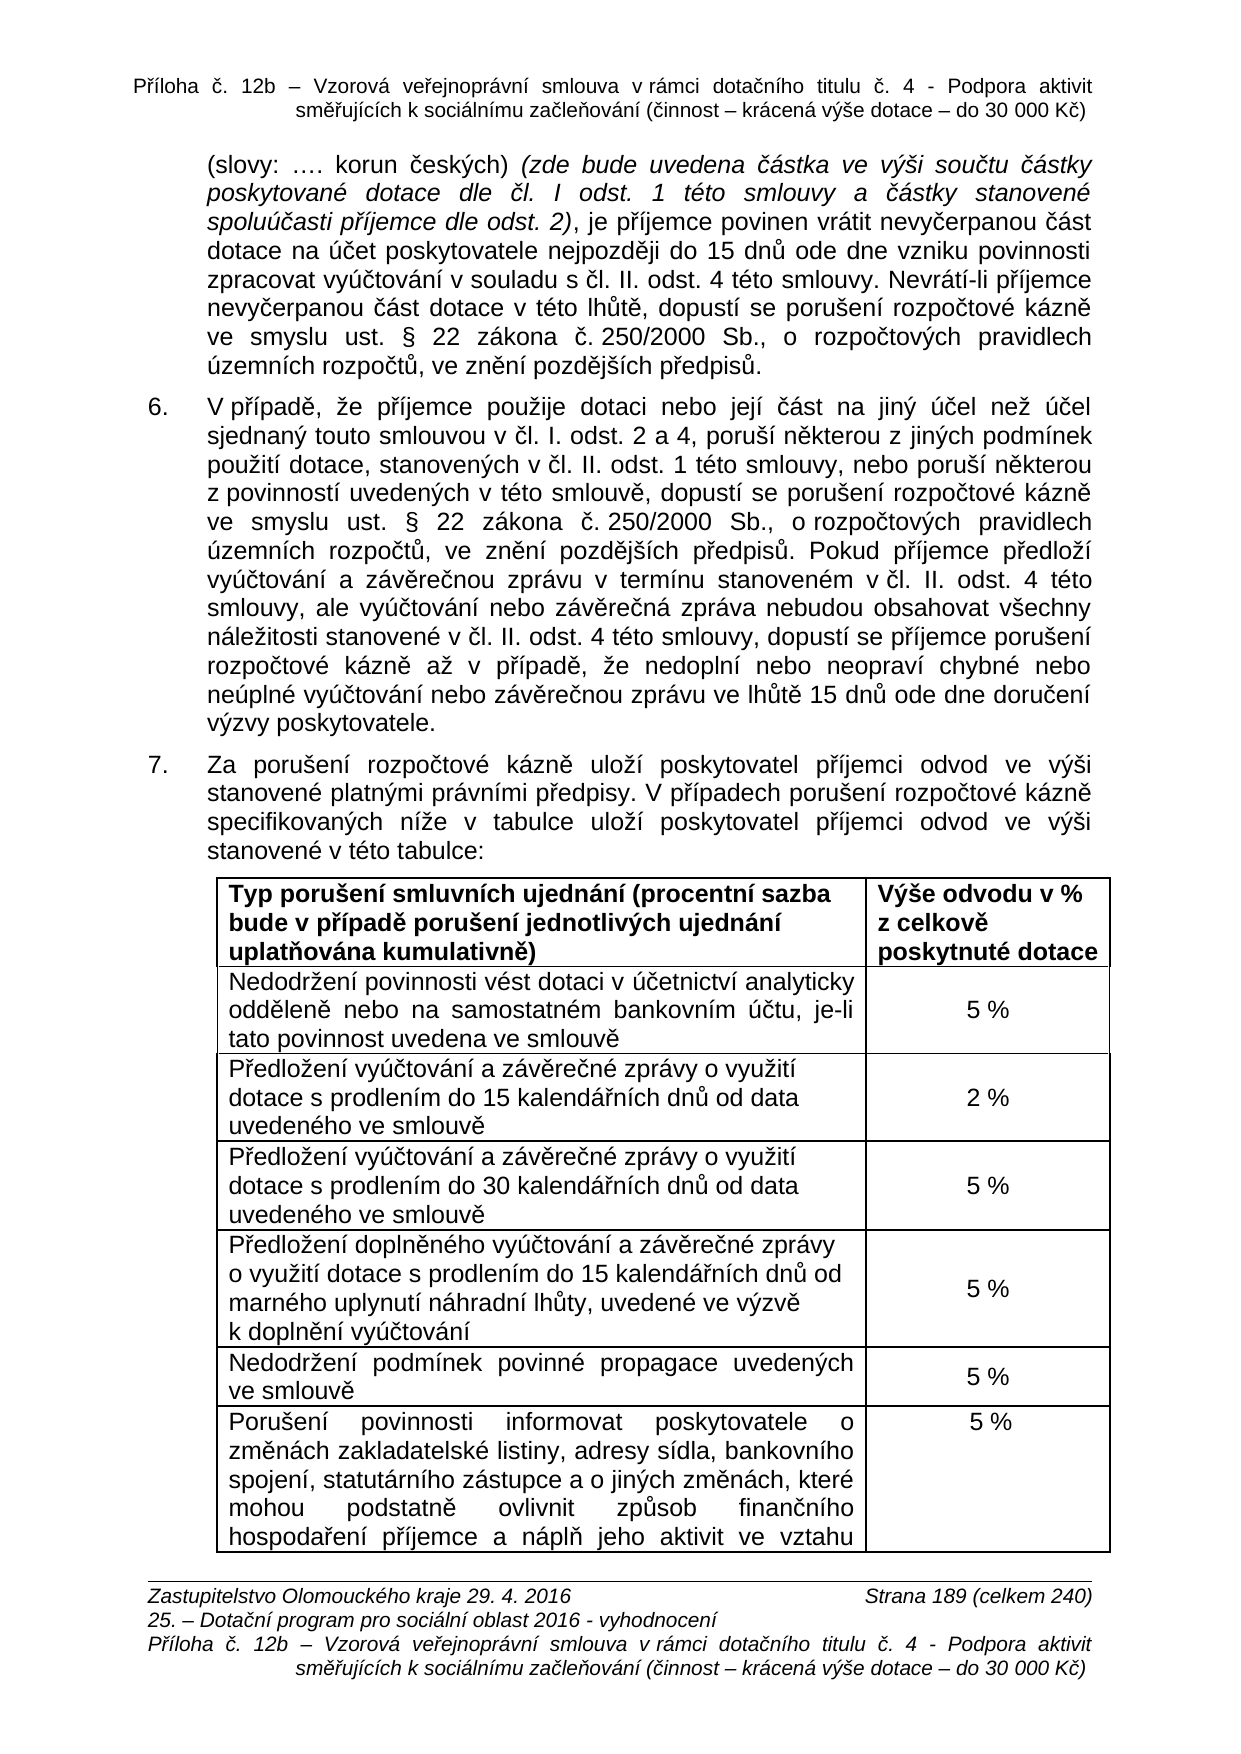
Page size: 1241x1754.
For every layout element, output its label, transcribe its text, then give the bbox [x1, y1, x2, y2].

table_cell Předložení doplněného vyúčtování a závěrečné zprávy o využití dotace s prodlením do 15 kalendářních dnů od marného uplynutí náhradní lhůty, uvedené ve výzvě k doplnění vyúčtování [218, 1231, 865, 1346]
table_header Výše odvodu v % z celkově poskytnuté dotace [867, 879, 1109, 966]
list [148, 150, 1092, 380]
table_cell Nedodržení podmínek povinné propagace uvedených ve smlouvě [218, 1348, 865, 1405]
table_cell 5 % [867, 1231, 1109, 1346]
table_cell 5 % [867, 1142, 1109, 1228]
table_cell 5 % [867, 1348, 1109, 1405]
table_cell 2 % [867, 1053, 1109, 1140]
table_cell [218, 1407, 865, 1551]
table_cell Nedodržení povinnosti vést dotaci v účetnictví analyticky odděleně nebo na samostatném bankovním účtu, je-li tato povinnost uvedena ve smlouvě [218, 967, 865, 1053]
table_cell % [867, 1407, 1109, 1551]
list Za porušení rozpočtové kázně uloží poskytovatel příjemci odvod ve výši stanovené platnými právními předpisy. V případech porušení rozpočtové kázně specifikovaných níže v tabulce uloží poskytovatel příjemci odvod ve výši stanovené v této tabulce: [148, 750, 1092, 865]
table_header Typ porušení smluvních ujednání (procentní sazba bude v případě porušení jednotlivých ujednání uplatňována kumulativně) [218, 879, 865, 966]
list V případě, že příjemce použije dotaci nebo její část na jiný účel než účel sjednaný touto smlouvou v čl. I. odst. 2 a 4, poruší některou z jiných podmínek použití dotace, stanovených v čl. II. odst. 1 této smlouvy, nebo poruší některou z povinností uvedených v této smlouvě, dopustí se porušení rozpočtové kázně ve smyslu ust. § 22 zákona č. 250/2000 Sb., o rozpočtových pravidlech územních rozpočtů, ve znění pozdějších předpisů. Pokud příjemce předloží vyúčtování a závěrečnou zprávu v termínu stanoveném v čl. II. odst. 4 této smlouvy, ale vyúčtování nebo závěrečná zpráva nebudou obsahovat všechny náležitosti stanovené v čl. II. odst. 4 této smlouvy, dopustí se příjemce porušení rozpočtové kázně až v případě, že nedoplní nebo neopraví chybné nebo neúplné vyúčtování nebo závěrečnou zprávu ve lhůtě 15 dnů ode dne doručení výzvy poskytovatele. [148, 392, 1092, 737]
table_cell 5 % [867, 966, 1109, 1053]
table_cell Předložení vyúčtování a závěrečné zprávy o využití dotace s prodlením do 15 kalendářních dnů od data uvedeného ve smlouvě [218, 1054, 865, 1140]
table_cell Předložení vyúčtování a závěrečné zprávy o využití dotace s prodlením do 30 kalendářních dnů od data uvedeného ve smlouvě [218, 1142, 865, 1228]
